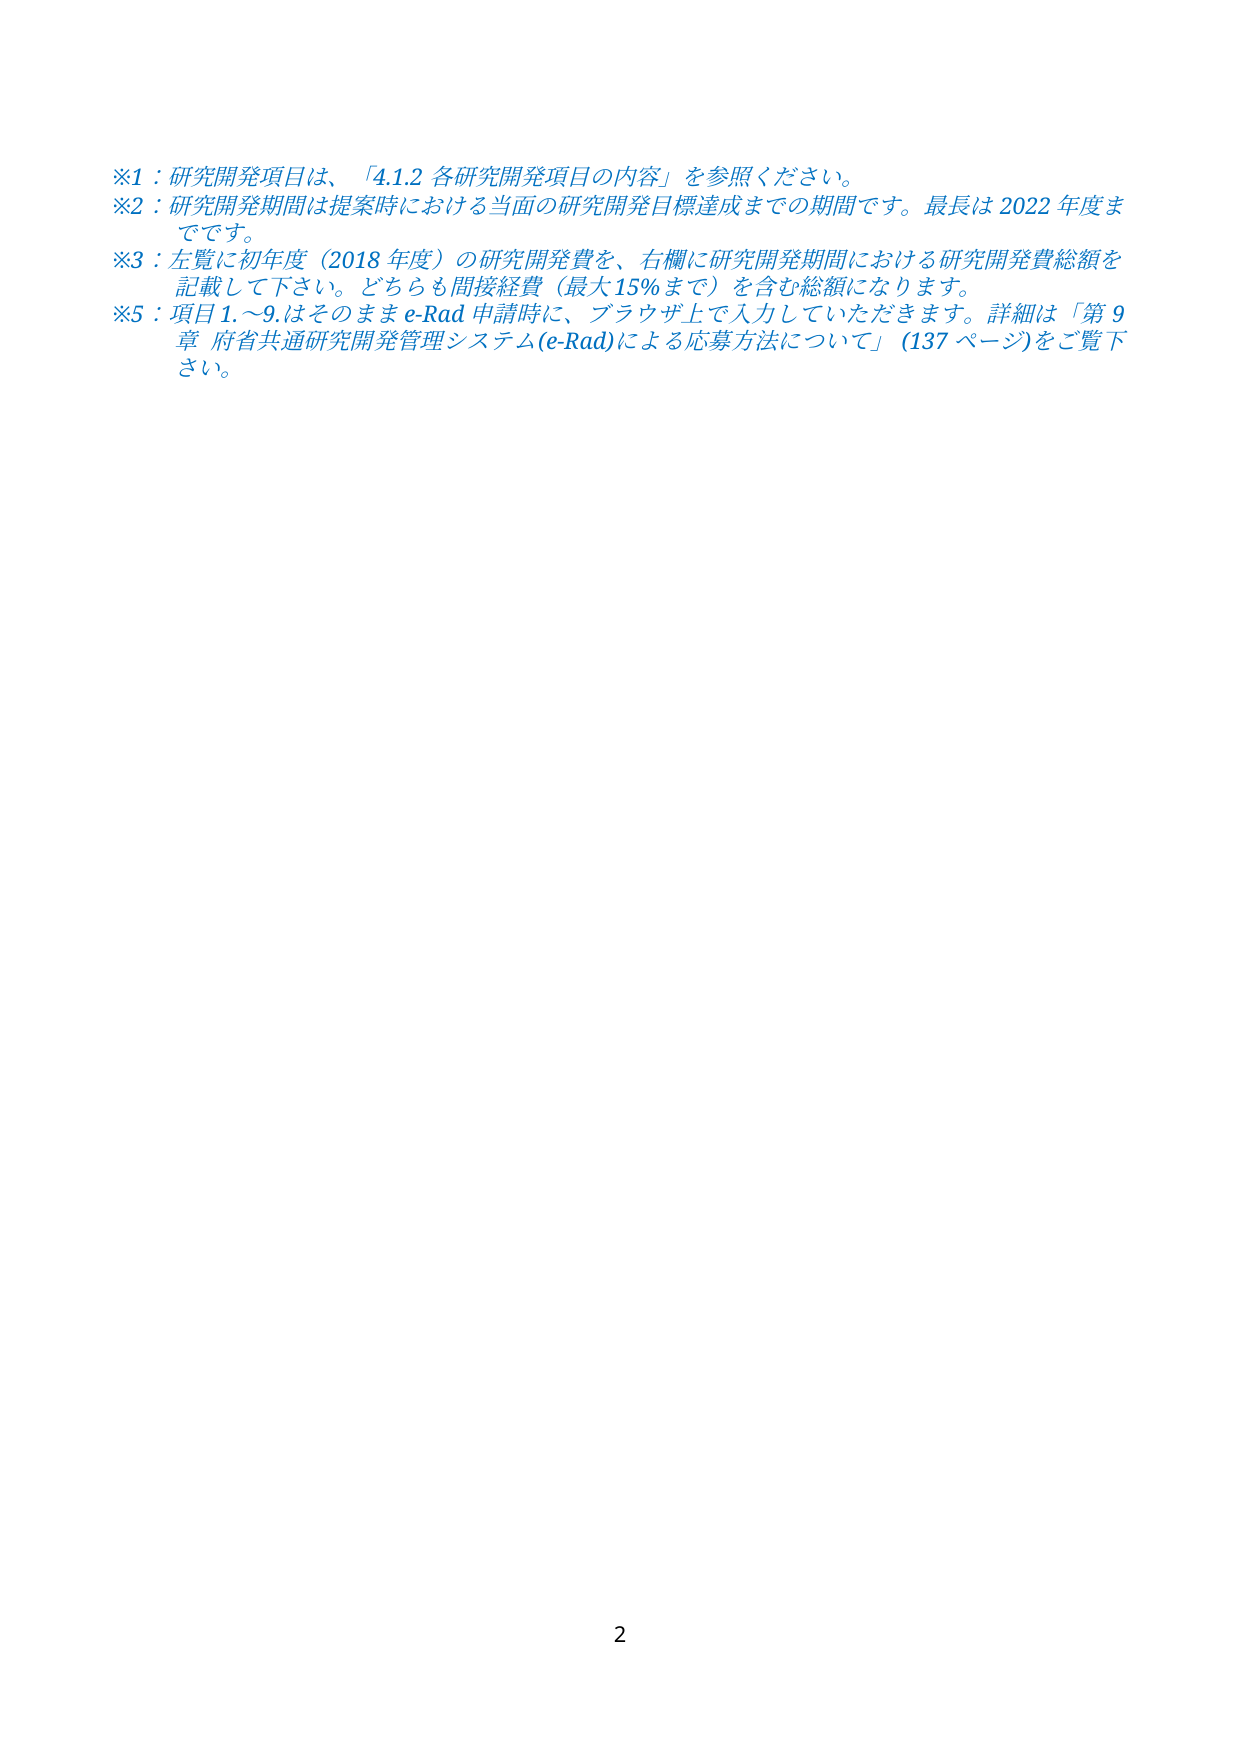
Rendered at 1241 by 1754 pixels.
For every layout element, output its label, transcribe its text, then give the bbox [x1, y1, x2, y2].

text ※2：研究開発期間は提案時における当面の研究開発目標達成までの期間です。最長は2022年度までです。 [112, 193, 1127, 247]
text ※1：研究開発項目は、「4.1.2 各研究開発項目の内容」を参照ください。 [112, 159, 1127, 193]
text ※3：左覧に初年度（2018年度）の研究開発費を、右欄に研究開発期間における研究開発費総額を記載して下さい。どちらも間接経費（最大15%まで）を含む総額になります。 [112, 247, 1127, 301]
text ※5：項目1.～9.はそのままe-Rad申請時に、ブラウザ上で入力していただきます。詳細は「第 9 章 府省共通研究開発管理システム(e-Rad)による応募方法について」 (137ページ)をご覧下さい。 [112, 301, 1127, 382]
